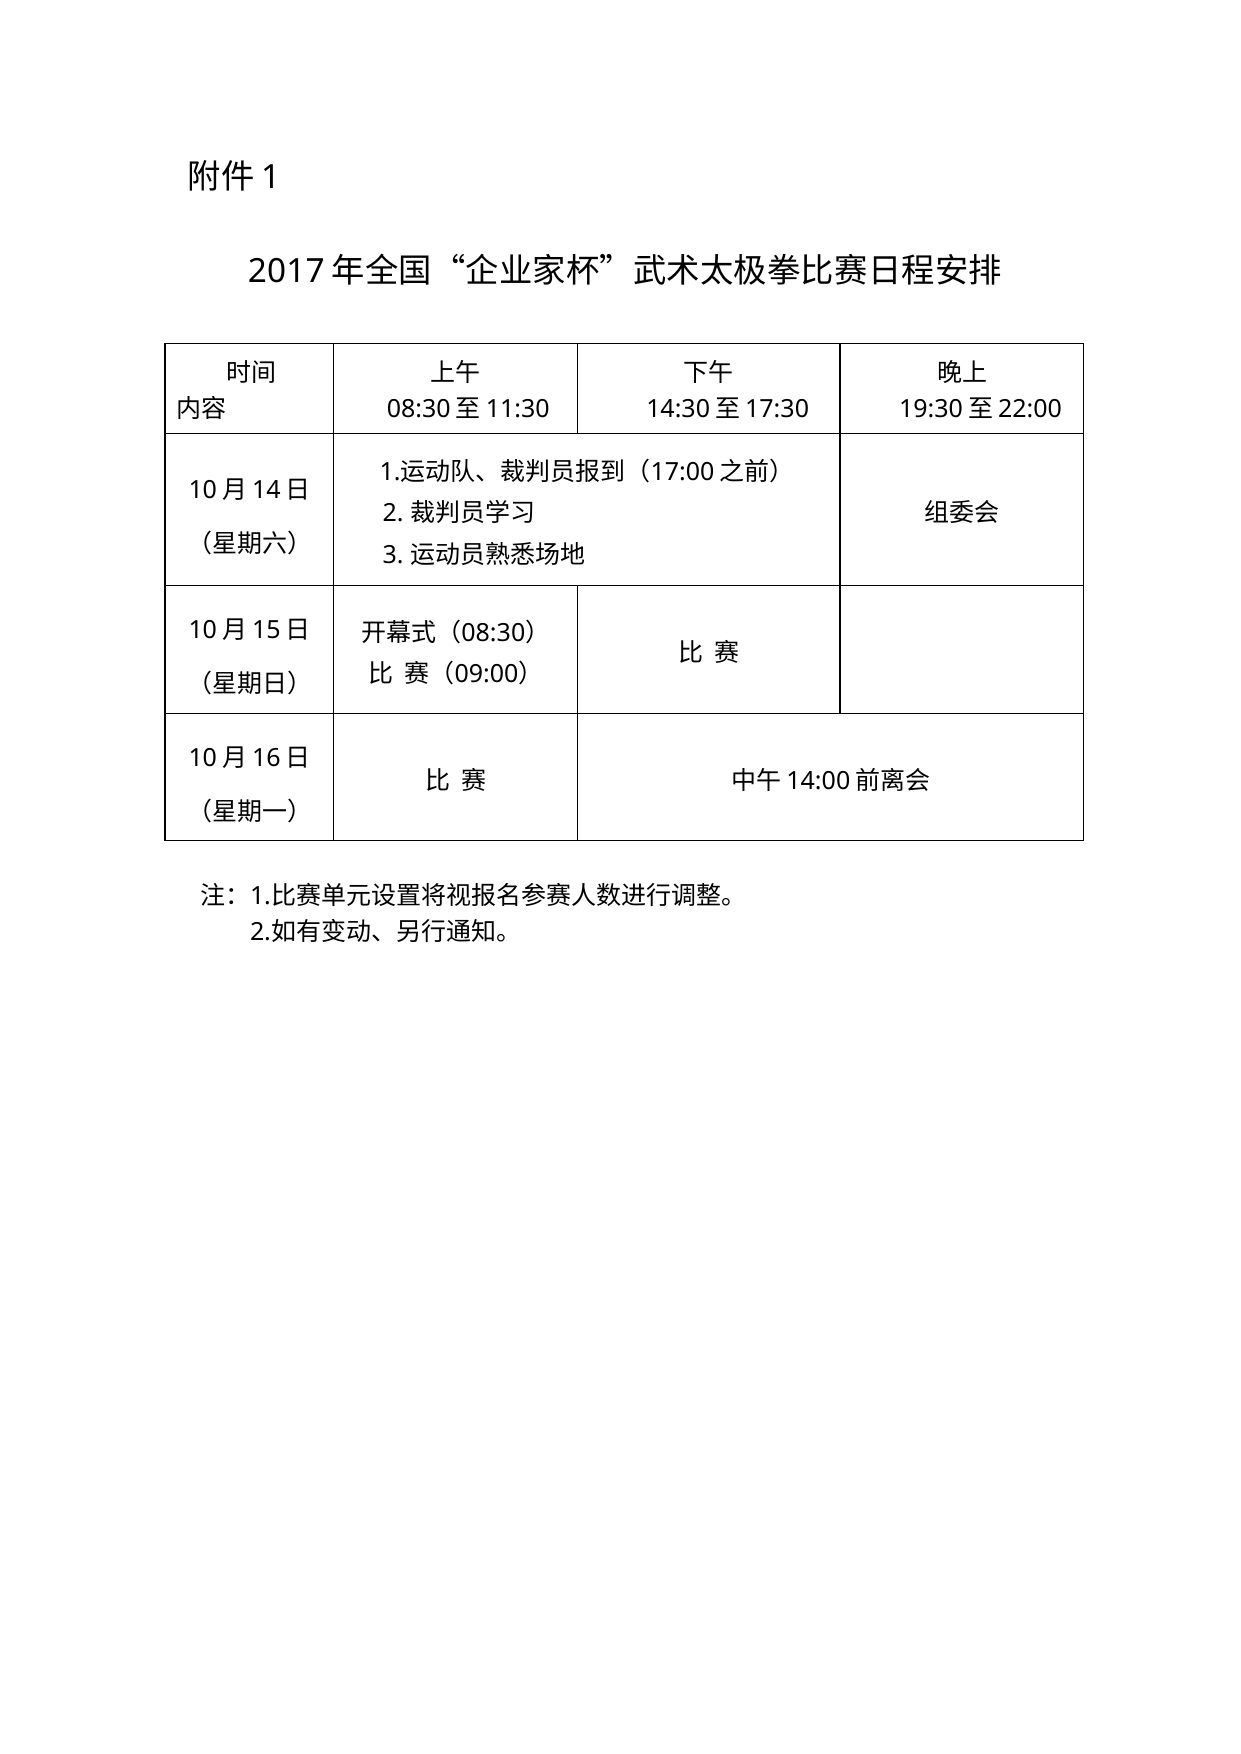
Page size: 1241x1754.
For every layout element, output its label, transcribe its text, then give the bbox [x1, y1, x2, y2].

table_cell 10月15日 （星期日） [166, 586, 333, 713]
table_cell 开幕式（08:30） 比 赛（09:00） [334, 586, 577, 713]
table_header 上午 08:30至11:30 [334, 344, 577, 433]
table_header 晚上 19:30至22:00 [841, 344, 1083, 433]
table_cell 10月16日 （星期一） [166, 714, 333, 840]
table_cell 比 赛 [578, 586, 839, 713]
text 2017年全国“企业家杯”武术太极拳比赛日程安排 [187, 244, 1053, 292]
table_cell 1.运动队、裁判员报到（17:00之前） 2. 裁判员学习 3. 运动员熟悉场地 [334, 434, 839, 585]
table_header 时间 内容 [166, 344, 333, 433]
text 注：1.比赛单元设置将视报名参赛人数进行调整。 [187, 876, 1053, 912]
table_cell 中午14:00前离会 [578, 714, 1083, 840]
table_header 下午 14:30至17:30 [578, 344, 839, 433]
text 附件1 [187, 150, 1053, 198]
table_cell 组委会 [841, 434, 1083, 585]
table_cell 10月14日 （星期六） [166, 434, 333, 585]
text 2.如有变动、另行通知。 [187, 912, 1053, 948]
table_cell 比 赛 [334, 714, 577, 840]
table_cell [841, 586, 1083, 713]
